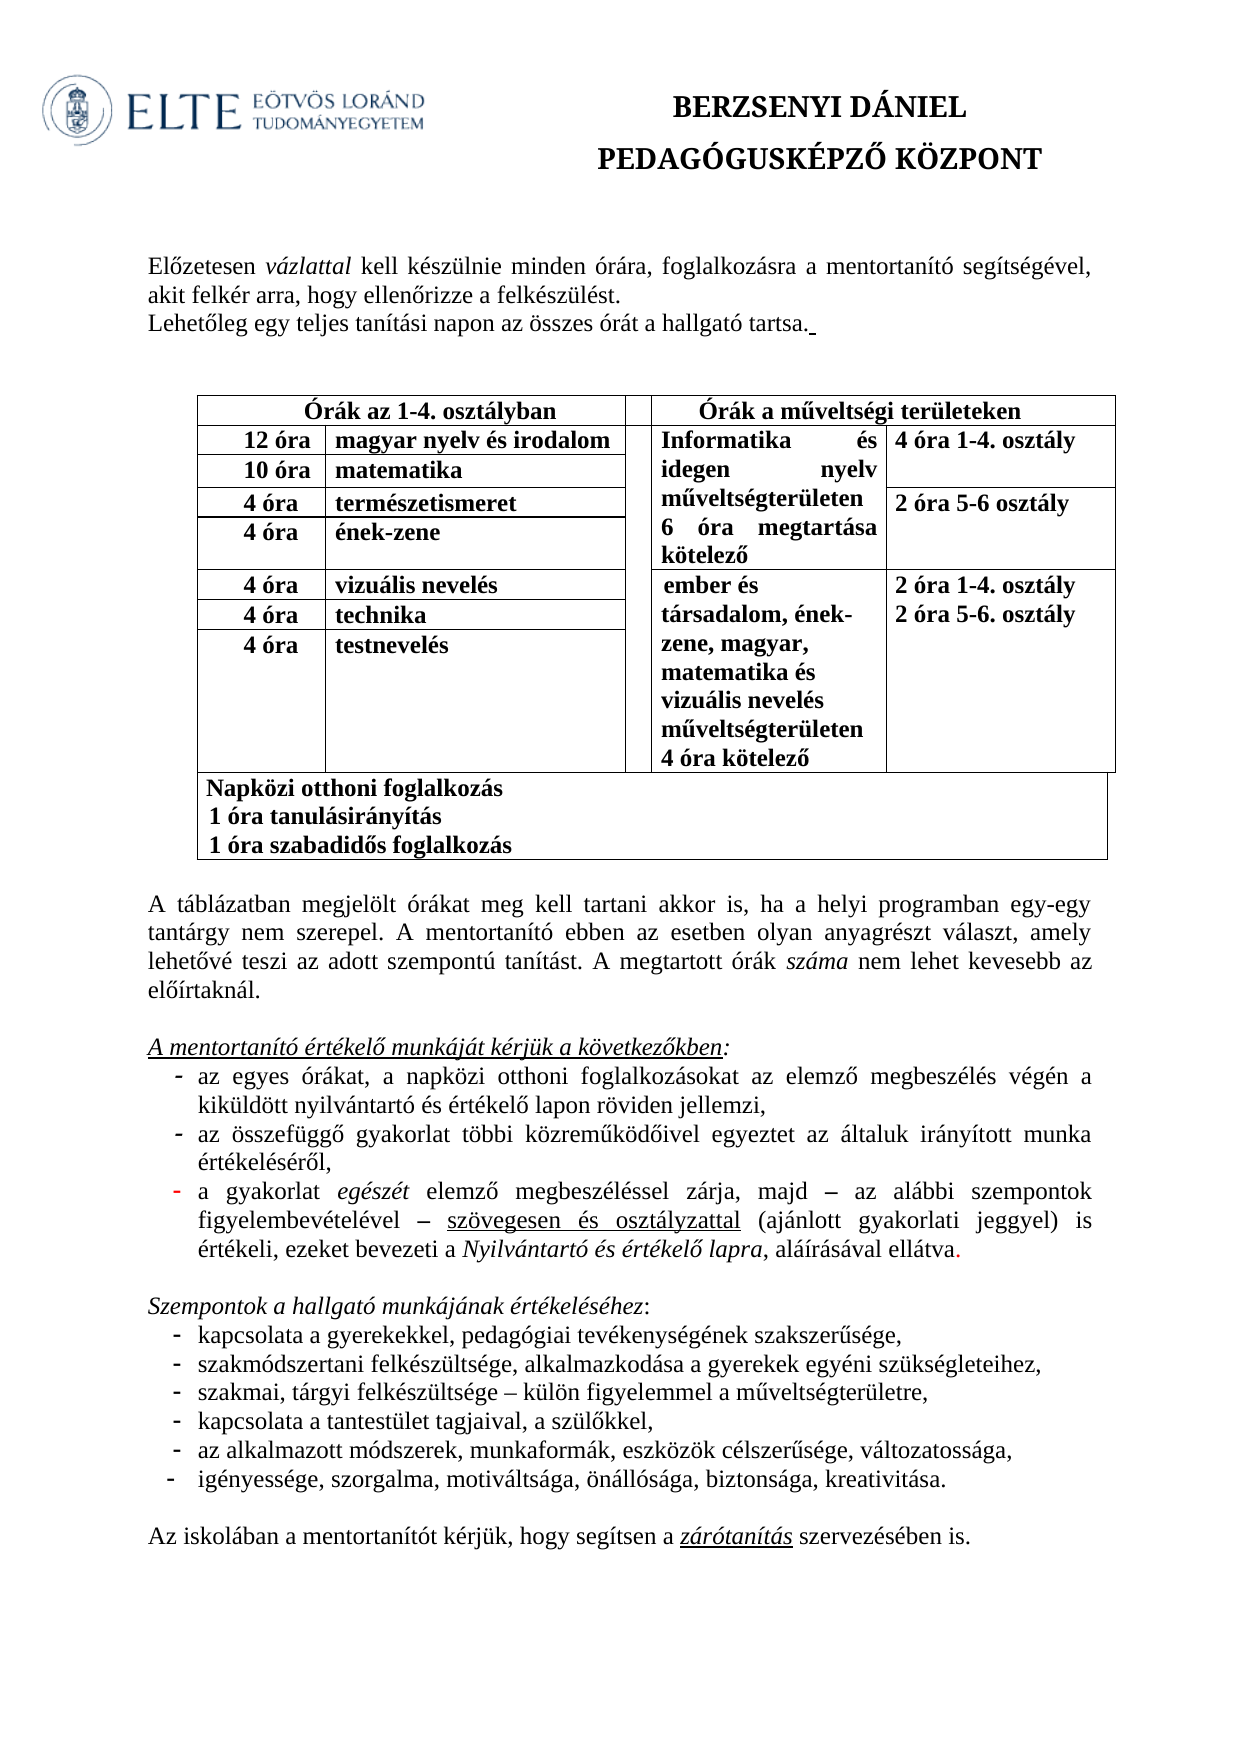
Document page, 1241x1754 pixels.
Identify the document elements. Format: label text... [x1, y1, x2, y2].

table_cell ember és társadalom, ének-zene, magyar, matematika és vizuális nevelés műveltségterületen 4 óra kötelező [652, 570, 886, 772]
table_cell 4 óra [198, 488, 325, 516]
list kapcsolata a tantestület tagjaival, a szülőkkel, [173, 1406, 1092, 1435]
table_cell matematika [326, 455, 625, 487]
table_cell Napközi otthoni foglalkozás 1 óra tanulásirányítás 1 óra szabadidős foglalkozás [198, 773, 1107, 859]
list a gyakorlat egészét elemző megbeszéléssel zárja, majd – az alábbi szempontok figyelembevételével – szövegesen és osztályzattal (ajánlott gyakorlati jeggyel) is értékeli, ezeket bevezeti a Nyilvántartó és értékelő lapra, aláírásával ellátva. [173, 1176, 1092, 1262]
table_cell 4 óra [198, 518, 325, 569]
table_cell 10 óra [198, 455, 325, 487]
table_cell 12 óra [198, 426, 325, 454]
text A táblázatban megjelölt órákat meg kell tartani akkor is, ha a helyi programban egy-egy tantárgy nem szerepel. A mentortanító ebben az esetben olyan anyagrészt választ, amely lehetővé teszi az adott szempontú tanítást. A megtartott órák száma nem lehet kevesebb az előírtaknál. [148, 889, 1092, 1004]
list igényessége, szorgalma, motiváltsága, önállósága, biztonsága, kreativitása. [166, 1464, 1092, 1492]
table_header [626, 396, 651, 424]
list az összefüggő gyakorlat többi közreműködőivel egyeztet az általuk irányított munka értékeléséről, [173, 1119, 1092, 1176]
table_cell technika [326, 600, 625, 629]
list kapcsolata a gyerekekkel, pedagógiai tevékenységének szakszerűsége, [173, 1320, 1092, 1349]
table_cell vizuális nevelés [326, 570, 625, 599]
table_cell magyar nyelv és irodalom [326, 426, 625, 454]
list szakmai, tárgyi felkészültsége – külön figyelemmel a műveltségterületre, [173, 1377, 1092, 1406]
table_cell [626, 426, 651, 772]
text Szempontok a hallgató munkájának értékeléséhez: [148, 1291, 1092, 1320]
table_cell 4 óra [198, 600, 325, 629]
text Lehetőleg egy teljes tanítási napon az összes órát a hallgató tartsa. [148, 308, 1092, 337]
list az egyes órákat, a napközi otthoni foglalkozásokat az elemző megbeszélés végén a kiküldött nyilvántartó és értékelő lapon röviden jellemzi, [173, 1061, 1092, 1119]
list szakmódszertani felkészültsége, alkalmazkodása a gyerekek egyéni szükségleteihez, [173, 1349, 1092, 1377]
table_cell 2 óra 1-4. osztály 2 óra 5-6. osztály [887, 570, 1115, 772]
table_cell természetismeret [326, 488, 625, 516]
table_cell Informatika és idegen nyelv műveltségterületen 6 óra megtartása kötelező [652, 426, 886, 569]
picture [42, 73, 425, 148]
table_header Órák a műveltségi területeken [652, 396, 1115, 424]
table_cell 2 óra 5-6 osztály [887, 488, 1115, 569]
table_cell 4 óra 1-4. osztály [887, 426, 1115, 487]
table_cell 4 óra [198, 630, 325, 772]
text Az iskolában a mentortanítót kérjük, hogy segítsen a zárótanítás szervezésében is. [148, 1521, 1092, 1550]
table_cell ének-zene [326, 518, 625, 569]
text Előzetesen vázlattal kell készülnie minden órára, foglalkozásra a mentortanító segítségével, akit felkér arra, hogy ellenőrizze a felkészülést. [148, 251, 1092, 308]
list az alkalmazott módszerek, munkaformák, eszközök célszerűsége, változatossága, [173, 1435, 1092, 1464]
text A mentortanító értékelő munkáját kérjük a következőkben: [148, 1032, 1092, 1061]
table_cell testnevelés [326, 630, 625, 772]
table_header Órák az 1-4. osztályban [198, 396, 625, 424]
table_cell 4 óra [198, 570, 325, 599]
